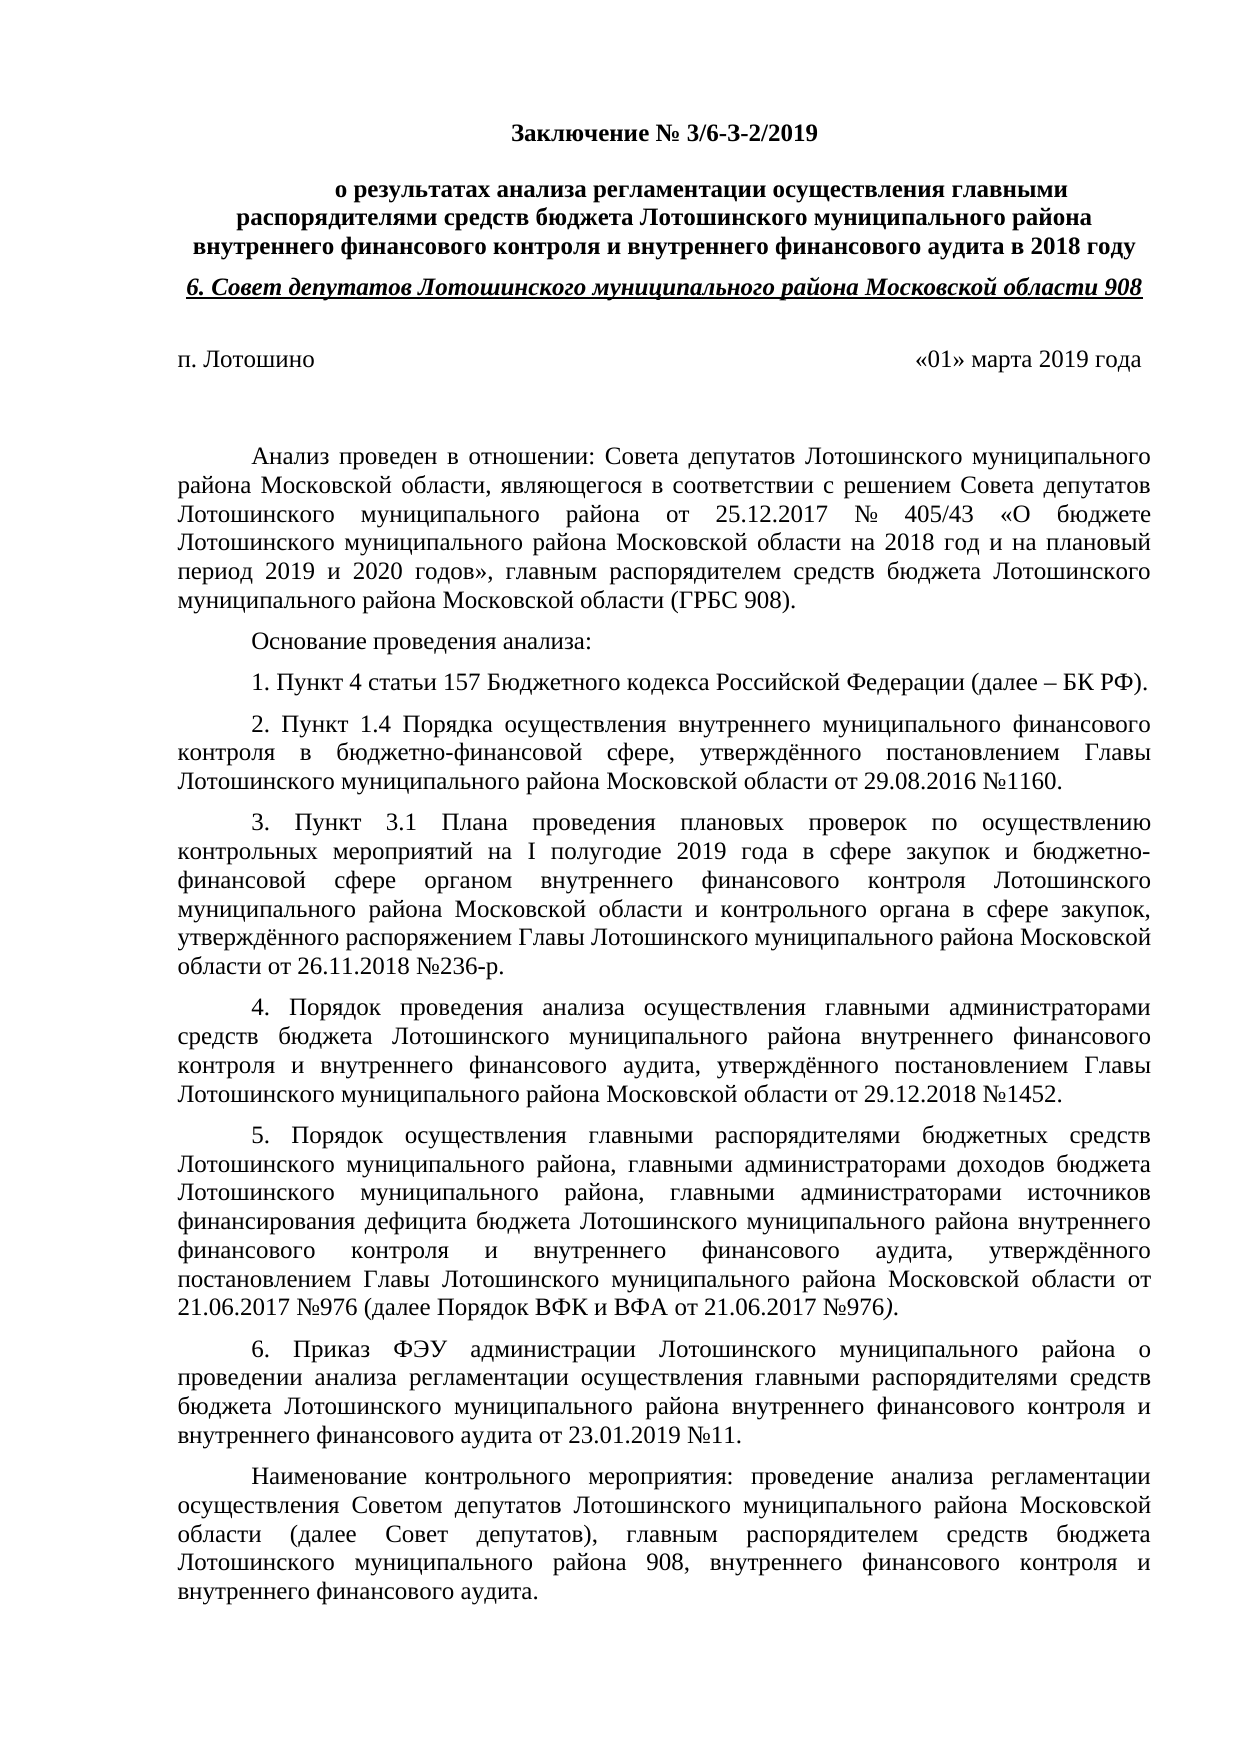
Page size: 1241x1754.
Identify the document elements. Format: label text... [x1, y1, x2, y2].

text Основание проведения анализа: [177, 626, 1152, 655]
text 4. Порядок проведения анализа осуществления главными администраторами средств бюджета Лотошинского муниципального района внутреннего финансового контроля и внутреннего финансового аудита, утверждённого постановлением Главы Лотошинского муниципального района Московской области от 29.12.2018 №1452. [177, 992, 1152, 1107]
text 5. Порядок осуществления главными распорядителями бюджетных средств Лотошинского муниципального района, главными администраторами доходов бюджета Лотошинского муниципального района, главными администраторами источников финансирования дефицита бюджета Лотошинского муниципального района внутреннего финансового контроля и внутреннего финансового аудита, утверждённого постановлением Главы Лотошинского муниципального района Московской области от 21.06.2017 №976 (далее Порядок ВФК и ВФА от 21.06.2017 №976). [177, 1120, 1152, 1321]
text Анализ проведен в отношении: Совета депутатов Лотошинского муниципального района Московской области, являющегося в соответствии с решением Совета депутатов Лотошинского муниципального района от 25.12.2017 № 405/43 «О бюджете Лотошинского муниципального района Московской области на 2018 год и на плановый период 2019 и 2020 годов», главным распорядителем средств бюджета Лотошинского муниципального района Московской области (ГРБС 908). [177, 441, 1152, 614]
text 1. Пункт 4 статьи 157 Бюджетного кодекса Российской Федерации (далее – БК РФ). [177, 667, 1152, 696]
text 3. Пункт 3.1 Плана проведения плановых проверок по осуществлению контрольных мероприятий на I полугодие 2019 года в сфере закупок и бюджетно-финансовой сфере органом внутреннего финансового контроля Лотошинского муниципального района Московской области и контрольного органа в сфере закупок, утверждённого распоряжением Главы Лотошинского муниципального района Московской области от 26.11.2018 №236-р. [177, 807, 1152, 980]
text о результатах анализа регламентации осуществления главными распорядителями средств бюджета Лотошинского муниципального района внутреннего финансового контроля и внутреннего финансового аудита в 2018 году [177, 174, 1152, 260]
text п. Лотошино «01» марта 2019 года [177, 344, 1152, 373]
text Заключение № 3/6-З-2/2019 [177, 118, 1152, 147]
text Наименование контрольного мероприятия: проведение анализа регламентации осуществления Советом депутатов Лотошинского муниципального района Московской области (далее Совет депутатов), главным распорядителем средств бюджета Лотошинского муниципального района 908, внутреннего финансового контроля и внутреннего финансового аудита. [177, 1461, 1152, 1605]
text 6. Приказ ФЭУ администрации Лотошинского муниципального района о проведении анализа регламентации осуществления главными распорядителями средств бюджета Лотошинского муниципального района внутреннего финансового контроля и внутреннего финансового аудита от 23.01.2019 №11. [177, 1334, 1152, 1449]
text 2. Пункт 1.4 Порядка осуществления внутреннего муниципального финансового контроля в бюджетно-финансовой сфере, утверждённого постановлением Главы Лотошинского муниципального района Московской области от 29.08.2016 №1160. [177, 709, 1152, 795]
text 6. Совет депутатов Лотошинского муниципального района Московской области 908 [177, 272, 1152, 301]
